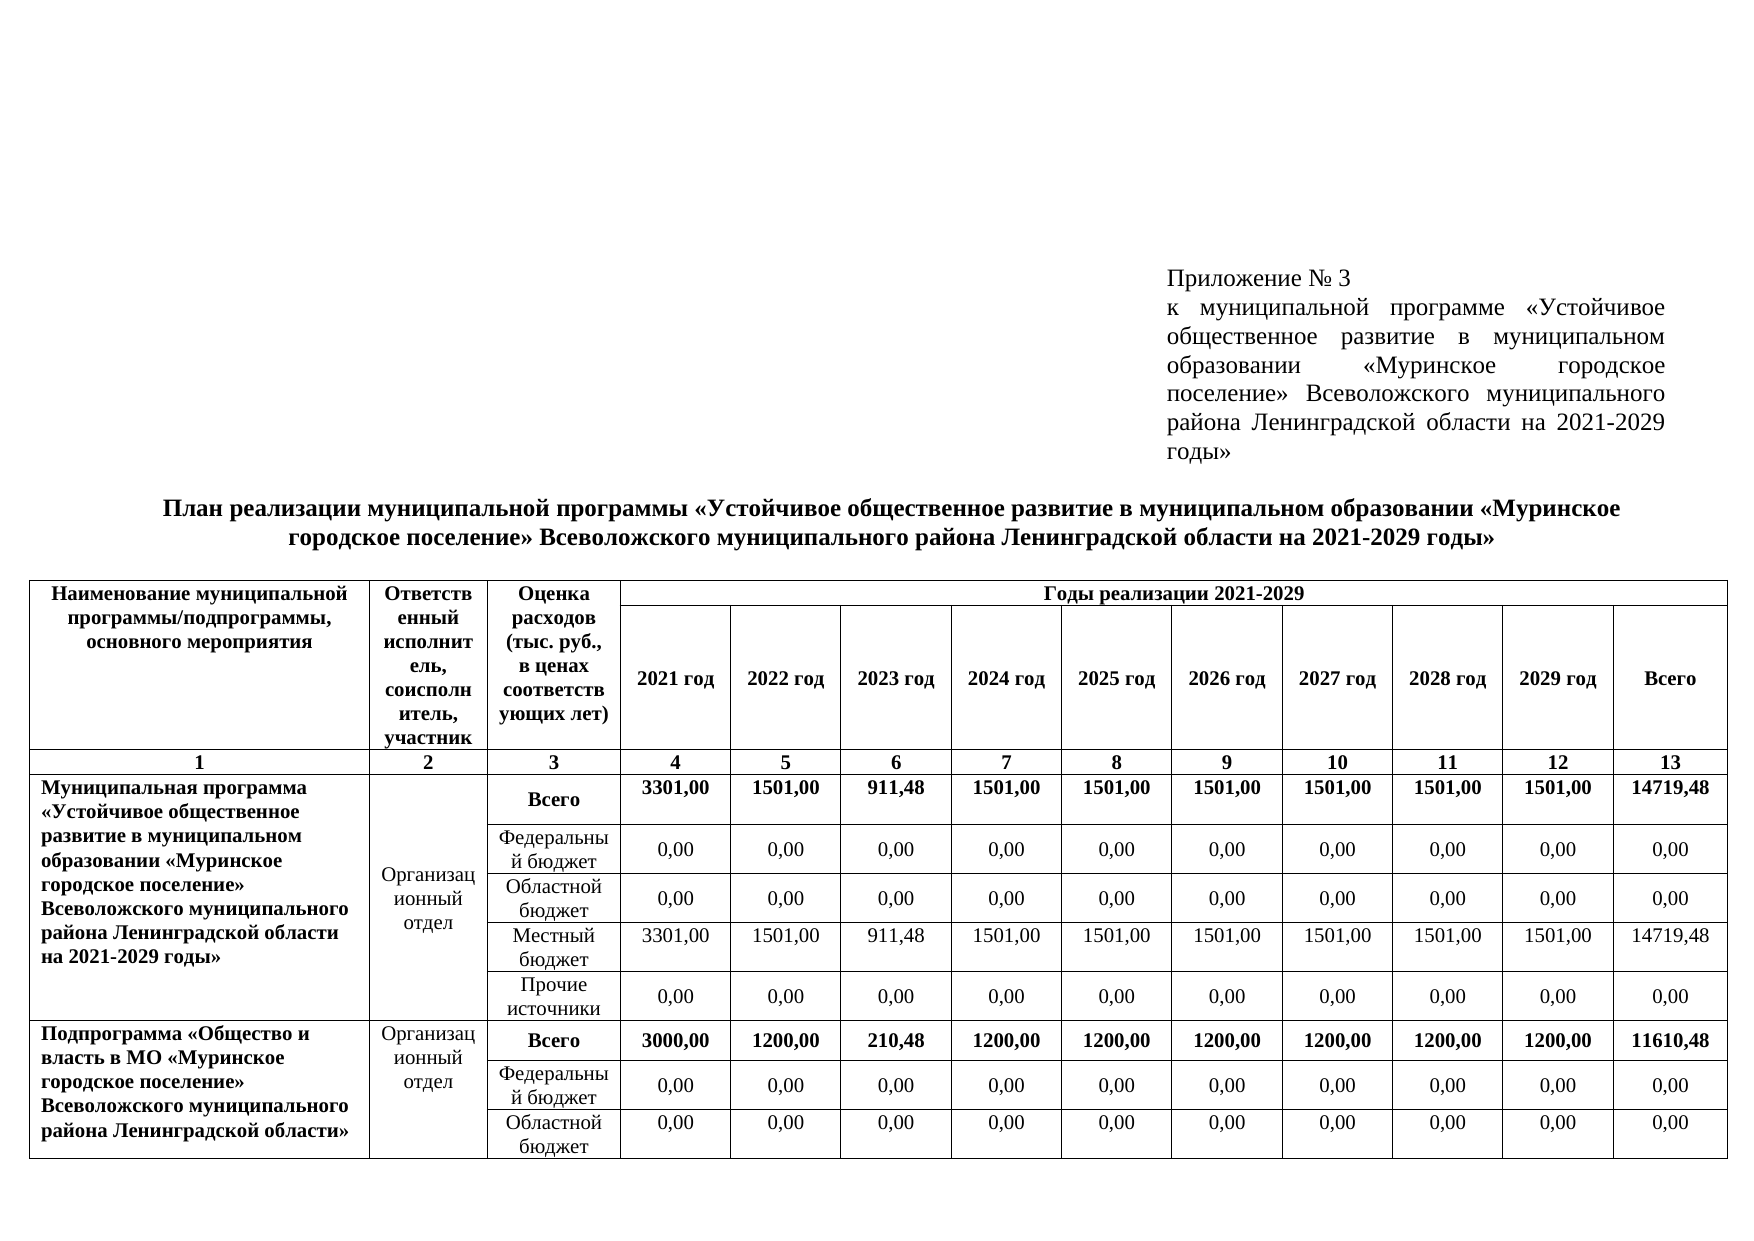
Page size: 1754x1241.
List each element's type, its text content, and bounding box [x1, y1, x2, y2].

table_cell 12 [1503, 750, 1613, 774]
table_cell 0,00 [1393, 825, 1502, 873]
table_cell 0,00 [1503, 825, 1613, 873]
table_cell 0,00 [1172, 972, 1282, 1020]
table_cell 1501,00 [1172, 923, 1282, 971]
table_cell 2026 год [1172, 606, 1282, 749]
table_cell 1501,00 [1503, 923, 1613, 971]
table_cell 1501,00 [1503, 775, 1613, 823]
table_cell 0,00 [1172, 825, 1282, 873]
table_cell 0,00 [1172, 874, 1282, 922]
table_cell 0,00 [841, 874, 951, 922]
table_cell 2025 год [1062, 606, 1171, 749]
table_cell Всего [488, 775, 620, 823]
table_cell 1501,00 [1283, 775, 1392, 823]
table_cell 3000,00 [621, 1021, 730, 1059]
table_cell 0,00 [952, 1110, 1061, 1158]
table_cell 1200,00 [731, 1021, 840, 1059]
table_cell 1501,00 [1062, 775, 1171, 823]
table_cell 13 [1614, 750, 1727, 774]
table_cell 8 [1062, 750, 1171, 774]
table_cell 6 [841, 750, 951, 774]
table_cell Местный бюджет [488, 923, 620, 971]
table_cell 10 [1283, 750, 1392, 774]
text Приложение № 3 [1167, 263, 1665, 292]
table_cell 4 [621, 750, 730, 774]
table_cell 0,00 [841, 972, 951, 1020]
table_cell 1501,00 [731, 775, 840, 823]
table_cell Муниципальная программа «Устойчивое общественное развитие в муниципальном образовании «Муринское городское поселение» Всеволожского муниципального района Ленинградской области на 2021-2029 годы» [30, 775, 369, 1020]
table_cell 2 [370, 750, 487, 774]
table_cell 5 [731, 750, 840, 774]
table_cell Федеральный бюджет [488, 825, 620, 873]
table_header Годы реализации 2021-2029 [621, 581, 1727, 605]
table_cell 0,00 [1503, 1061, 1613, 1109]
table_cell 2028 год [1393, 606, 1502, 749]
table_cell 1200,00 [952, 1021, 1061, 1059]
table_cell 0,00 [1393, 1110, 1502, 1158]
table_cell 0,00 [1062, 1110, 1171, 1158]
table_cell 0,00 [1614, 1110, 1727, 1158]
table_cell 0,00 [952, 825, 1061, 873]
table_cell 11610,48 [1614, 1021, 1727, 1059]
table_cell 0,00 [1283, 1061, 1392, 1109]
table_cell 2024 год [952, 606, 1061, 749]
table_cell 2021 год [621, 606, 730, 749]
table_cell 0,00 [1393, 874, 1502, 922]
table_cell 7 [952, 750, 1061, 774]
table_cell 0,00 [1283, 1110, 1392, 1158]
table_cell Прочие источники [488, 972, 620, 1020]
text План реализации муниципальной программы «Устойчивое общественное развитие в муниципальном образовании «Муринское городское поселение» Всеволожского муниципального района Ленинградской области на 2021-2029 годы» [118, 493, 1665, 551]
table_cell 1501,00 [1062, 923, 1171, 971]
table_cell Подпрограмма «Общество и власть в МО «Муринское городское поселение» Всеволожского муниципального района Ленинградской области» [30, 1021, 369, 1158]
table_cell 0,00 [621, 972, 730, 1020]
table_cell 14719,48 [1614, 775, 1727, 823]
table_cell 1200,00 [1503, 1021, 1613, 1059]
table_cell 911,48 [841, 923, 951, 971]
table_cell 0,00 [841, 1061, 951, 1109]
table_cell 3301,00 [621, 923, 730, 971]
table_cell 9 [1172, 750, 1282, 774]
table_cell Всего [488, 1021, 620, 1059]
table_cell 0,00 [952, 1061, 1061, 1109]
table_cell 11 [1393, 750, 1502, 774]
table_cell 0,00 [621, 1061, 730, 1109]
table_header Оценка расходов (тыс. руб., в ценах соответствующих лет) [488, 581, 620, 749]
table_cell 0,00 [841, 1110, 951, 1158]
table_cell 1501,00 [952, 775, 1061, 823]
table_cell 0,00 [1503, 1110, 1613, 1158]
text к муниципальной программе «Устойчивое общественное развитие в муниципальном образовании «Муринское городское поселение» Всеволожского муниципального района Ленинградской области на 2021-2029 годы» [1167, 292, 1665, 465]
table_header Ответственный исполнитель, соисполнитель, участник [370, 581, 487, 749]
table_cell 1200,00 [1393, 1021, 1502, 1059]
table_cell 3301,00 [621, 775, 730, 823]
table_cell 0,00 [952, 972, 1061, 1020]
table_cell 0,00 [1172, 1110, 1282, 1158]
table_cell 1 [30, 750, 369, 774]
table_cell 0,00 [1172, 1061, 1282, 1109]
table_cell 0,00 [731, 972, 840, 1020]
table_cell 0,00 [1062, 874, 1171, 922]
table_cell 2029 год [1503, 606, 1613, 749]
table_cell Областной бюджет [488, 1110, 620, 1158]
table_header Наименование муниципальной программы/подпрограммы, основного мероприятия [30, 581, 369, 749]
table_cell Всего [1614, 606, 1727, 749]
table_cell 0,00 [1393, 972, 1502, 1020]
table_cell 0,00 [1062, 1061, 1171, 1109]
table_cell 0,00 [731, 1110, 840, 1158]
table_cell 14719,48 [1614, 923, 1727, 971]
table_cell 2022 год [731, 606, 840, 749]
table_cell Федеральный бюджет [488, 1061, 620, 1109]
table_cell 1200,00 [1172, 1021, 1282, 1059]
table_cell 0,00 [621, 1110, 730, 1158]
table_cell 0,00 [1283, 874, 1392, 922]
table_cell 1501,00 [731, 923, 840, 971]
table_cell 911,48 [841, 775, 951, 823]
table_cell 0,00 [1283, 825, 1392, 873]
table_cell 2023 год [841, 606, 951, 749]
table_cell 1200,00 [1283, 1021, 1392, 1059]
table_cell 2027 год [1283, 606, 1392, 749]
table_cell 1200,00 [1062, 1021, 1171, 1059]
table_cell 0,00 [841, 825, 951, 873]
table_cell 0,00 [731, 874, 840, 922]
table_cell 0,00 [621, 874, 730, 922]
table_cell 1501,00 [1393, 775, 1502, 823]
table_cell 0,00 [952, 874, 1061, 922]
table_cell 3 [488, 750, 620, 774]
table_cell Организационный отдел [370, 775, 487, 1020]
table_cell 1501,00 [952, 923, 1061, 971]
table_cell 0,00 [1062, 825, 1171, 873]
table_cell 0,00 [1614, 972, 1727, 1020]
table_cell 0,00 [1614, 1061, 1727, 1109]
table_cell 0,00 [1393, 1061, 1502, 1109]
table_cell 0,00 [1614, 874, 1727, 922]
table_cell 0,00 [731, 1061, 840, 1109]
table_cell 1501,00 [1172, 775, 1282, 823]
table_cell Организационный отдел [370, 1021, 487, 1158]
table_cell 1501,00 [1283, 923, 1392, 971]
table_cell 0,00 [621, 825, 730, 873]
table_cell 0,00 [731, 825, 840, 873]
table_cell 0,00 [1503, 874, 1613, 922]
table_cell 210,48 [841, 1021, 951, 1059]
table_cell 0,00 [1062, 972, 1171, 1020]
table_cell 1501,00 [1393, 923, 1502, 971]
table_cell 0,00 [1614, 825, 1727, 873]
table_cell 0,00 [1503, 972, 1613, 1020]
table_cell Областной бюджет [488, 874, 620, 922]
table_cell 0,00 [1283, 972, 1392, 1020]
